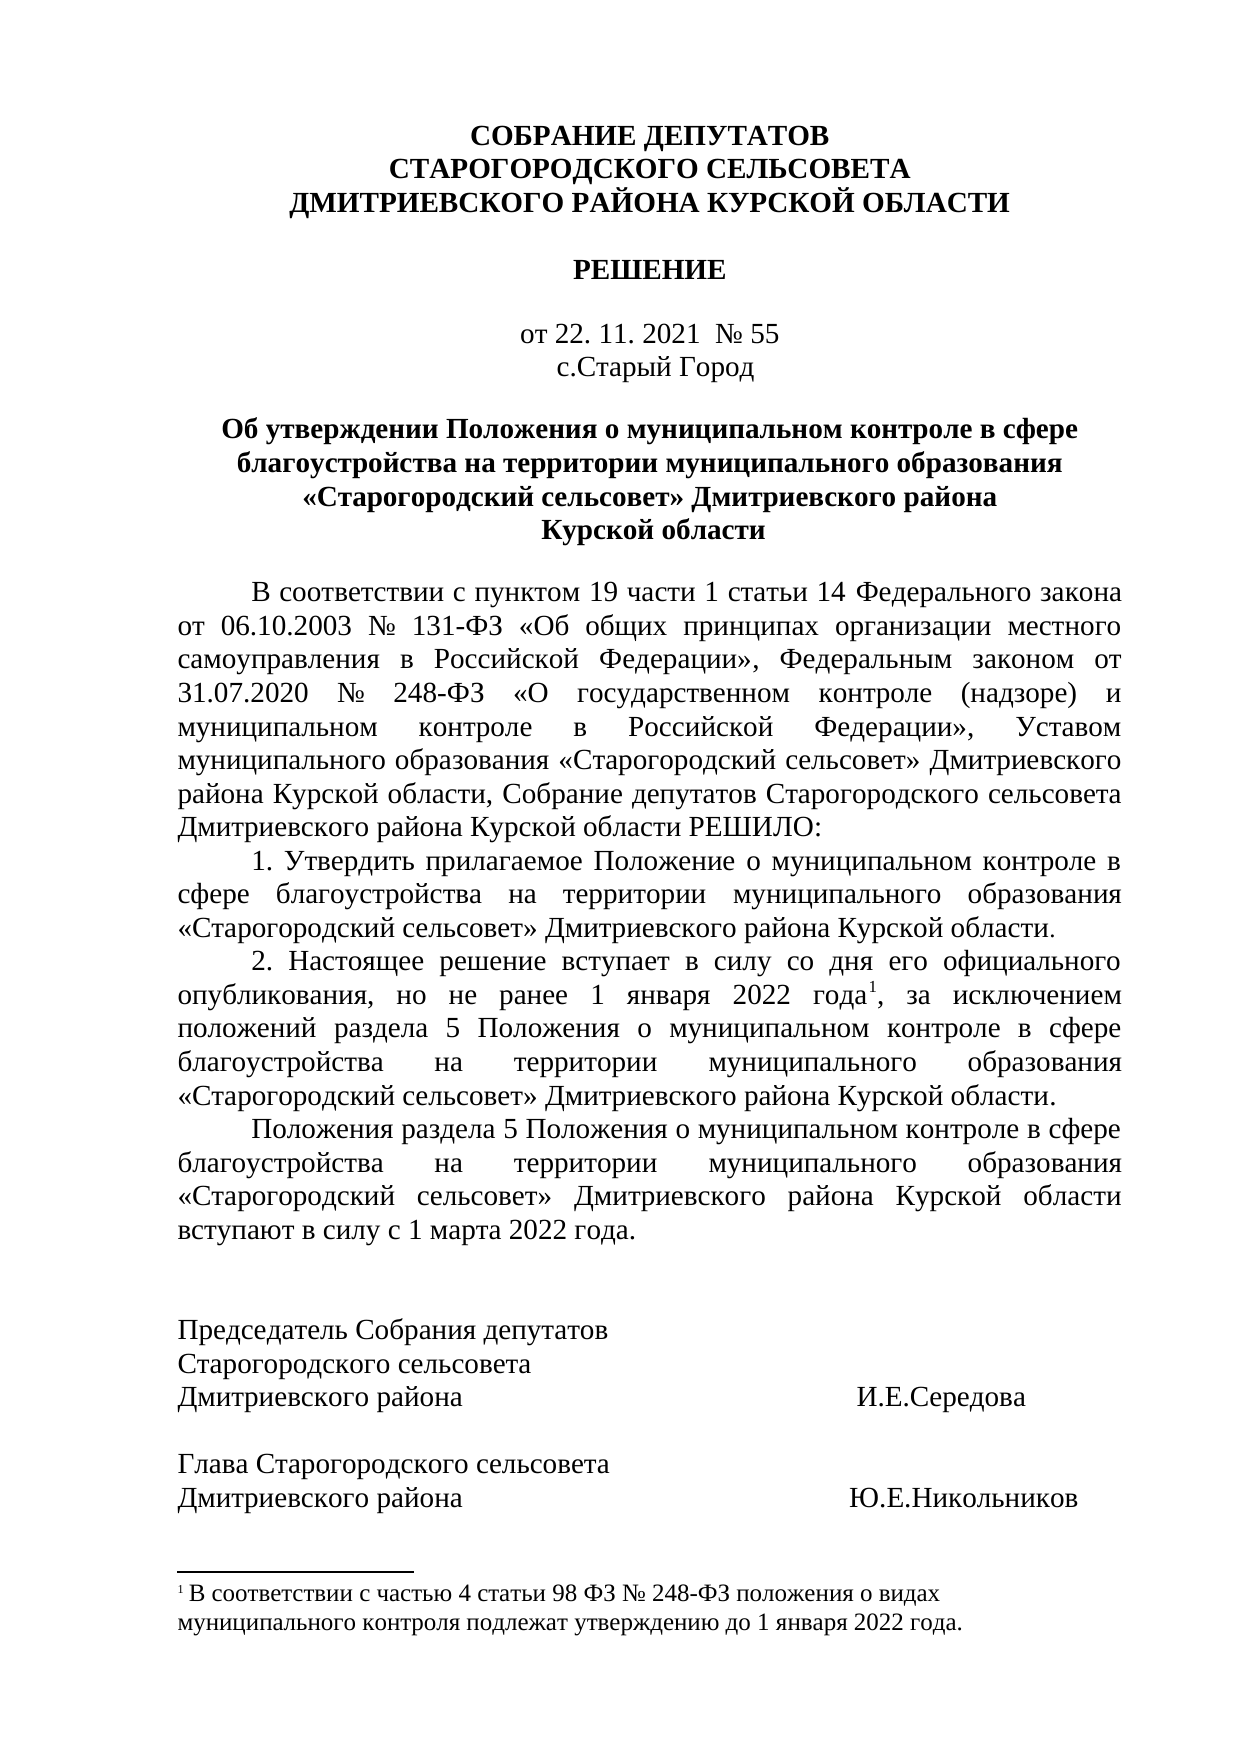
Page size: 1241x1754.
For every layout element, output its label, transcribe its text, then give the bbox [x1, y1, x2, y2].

text РЕШЕНИЕ [177, 252, 1122, 286]
text СТАРОГОРОДСКОГО СЕЛЬСОВЕТА [177, 152, 1122, 185]
text с.Старый Город [177, 350, 1122, 383]
text от 22. 11. 2021 № 55 [177, 318, 1122, 350]
text В соответствии с пунктом 19 части 1 статьи 14 Федерального закона от 06.10.2003 № 131-ФЗ «Об общих принципах организации местного самоуправления в Российской Федерации», Федеральным законом от 31.07.2020 № 248-ФЗ «О государственном контроле (надзоре) и муниципальном контроле в Российской Федерации», Уставом муниципального образования «Старогородский сельсовет» Дмитриевского района Курской области, Собрание депутатов Старогородского сельсовета Дмитриевского района Курской области РЕШИЛО: [177, 574, 1122, 608]
text Курской области [177, 512, 1122, 546]
text Дмитриевского района И.Е.Середова [177, 1379, 1122, 1413]
text Положения раздела 5 Положения о муниципальном контроле в сфере благоустройства на территории муниципального образования «Старогородский сельсовет» Дмитриевского района Курской области вступают в силу с 1 марта 2022 года. [177, 1111, 1122, 1245]
text Об утверждении Положения о муниципальном контроле в сфере благоустройства на территории муниципального образования «Старогородский сельсовет» Дмитриевского района [177, 412, 1122, 512]
text 1. Утвердить прилагаемое Положение о муниципальном контроле в сфере благоустройства на территории муниципального образования «Старогородский сельсовет» Дмитриевского района Курской области. [177, 843, 1122, 943]
text Старогородского сельсовета [177, 1346, 1122, 1379]
text Председатель Собрания депутатов [177, 1312, 1122, 1346]
text ДМИТРИЕВСКОГО РАЙОНА КУРСКОЙ ОБЛАСТИ [177, 185, 1122, 219]
text Глава Старогородского сельсовета [177, 1447, 1122, 1480]
text СОБРАНИЕ ДЕПУТАТОВ [177, 118, 1122, 152]
text 2. Настоящее решение вступает в силу со дня его официального опубликования, но не ранее 1 января 2022 года, за исключением положений раздела 5 Положения о муниципальном контроле в сфере благоустройства на территории муниципального образования «Старогородский сельсовет» Дмитриевского района Курской области. [177, 943, 1122, 1111]
text Дмитриевского района Ю.Е.Никольников [177, 1480, 1122, 1514]
text В соответствии с пунктом 19 части 1 статьи 14 Федерального закона от 06.10.2003 № 131-ФЗ «Об общих принципах организации местного самоуправления в Российской Федерации», Федеральным законом от 31.07.2020 № 248-ФЗ «О государственном контроле (надзоре) и муниципальном контроле в Российской Федерации», Уставом муниципального образования «Старогородский сельсовет» Дмитриевского района Курской области, Собрание депутатов Старогородского сельсовета Дмитриевского района Курской области РЕШИЛО: [177, 642, 1122, 843]
